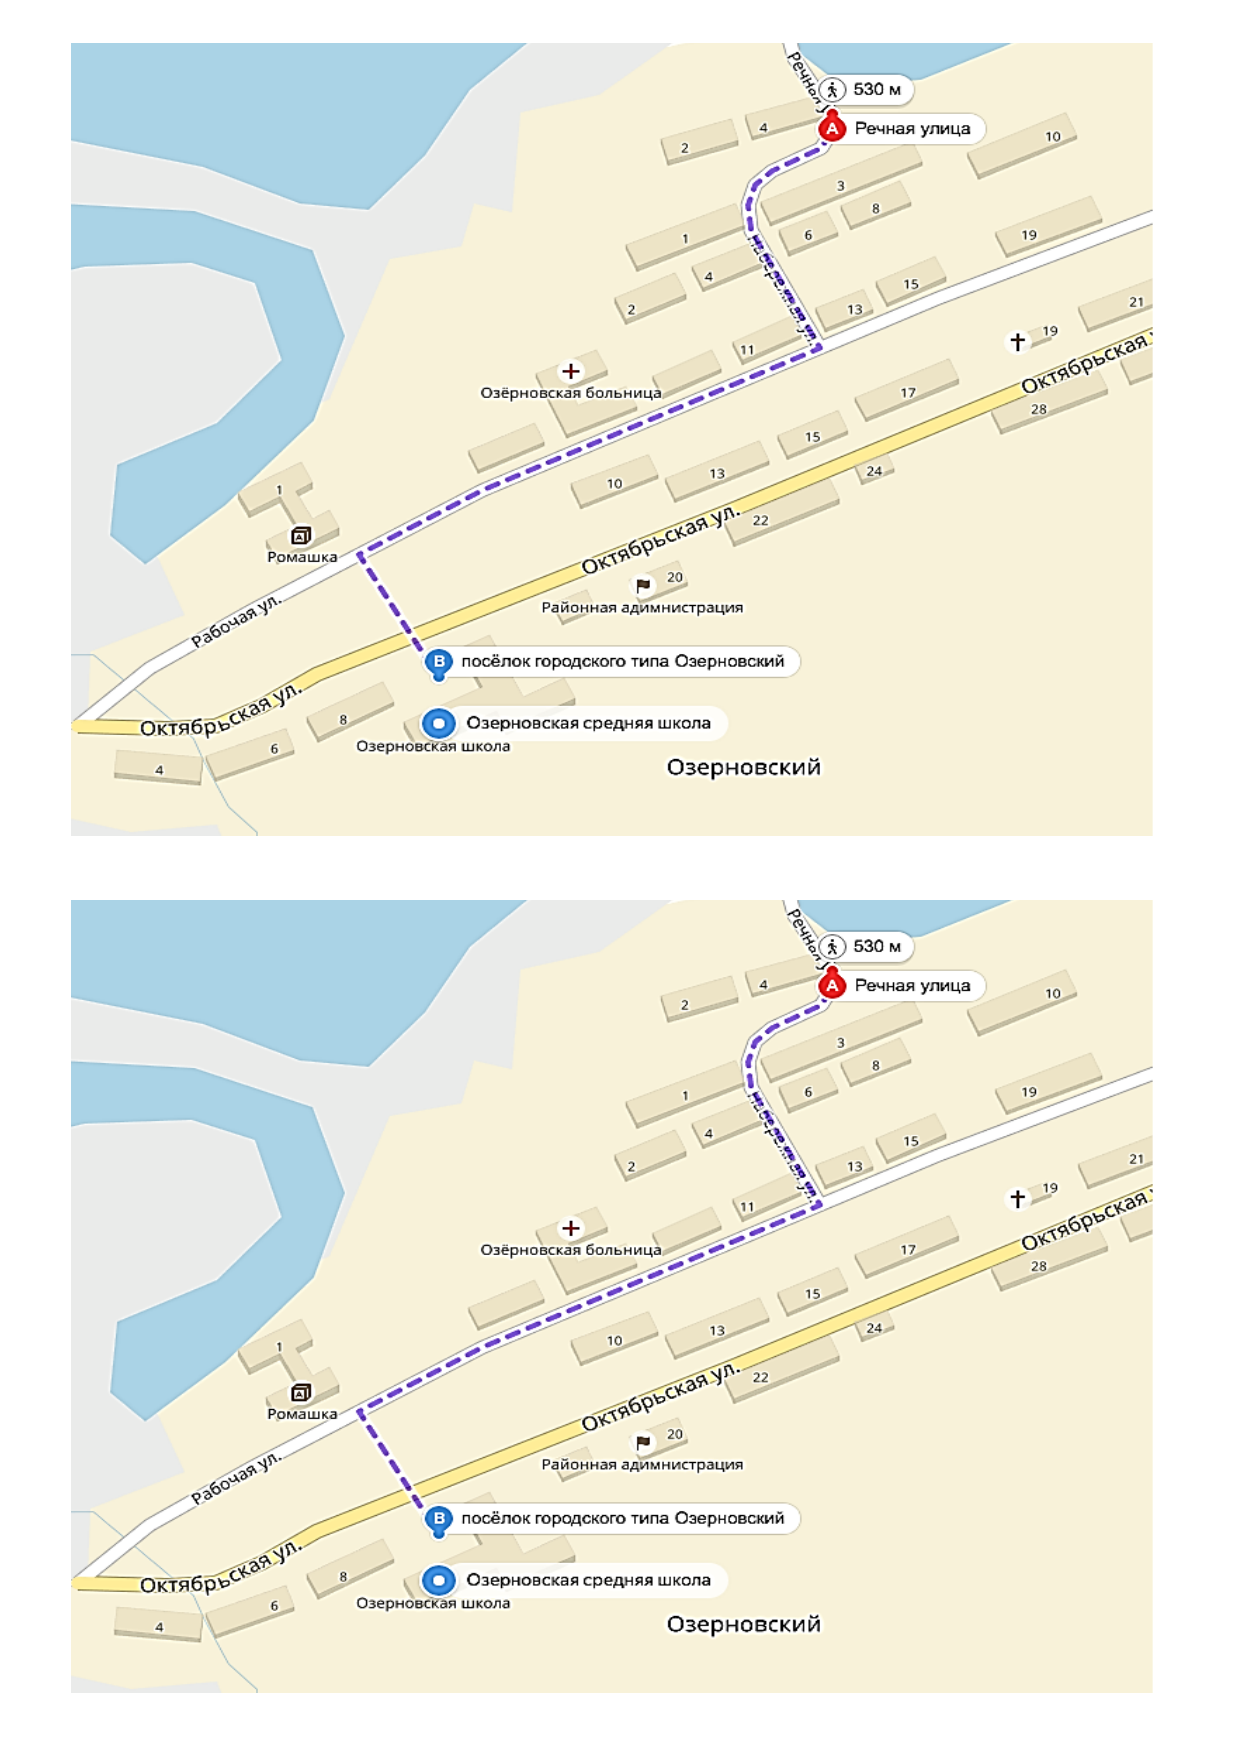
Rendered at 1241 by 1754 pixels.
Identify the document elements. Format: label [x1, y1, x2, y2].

picture [71, 900, 1153, 1693]
picture [71, 43, 1153, 836]
